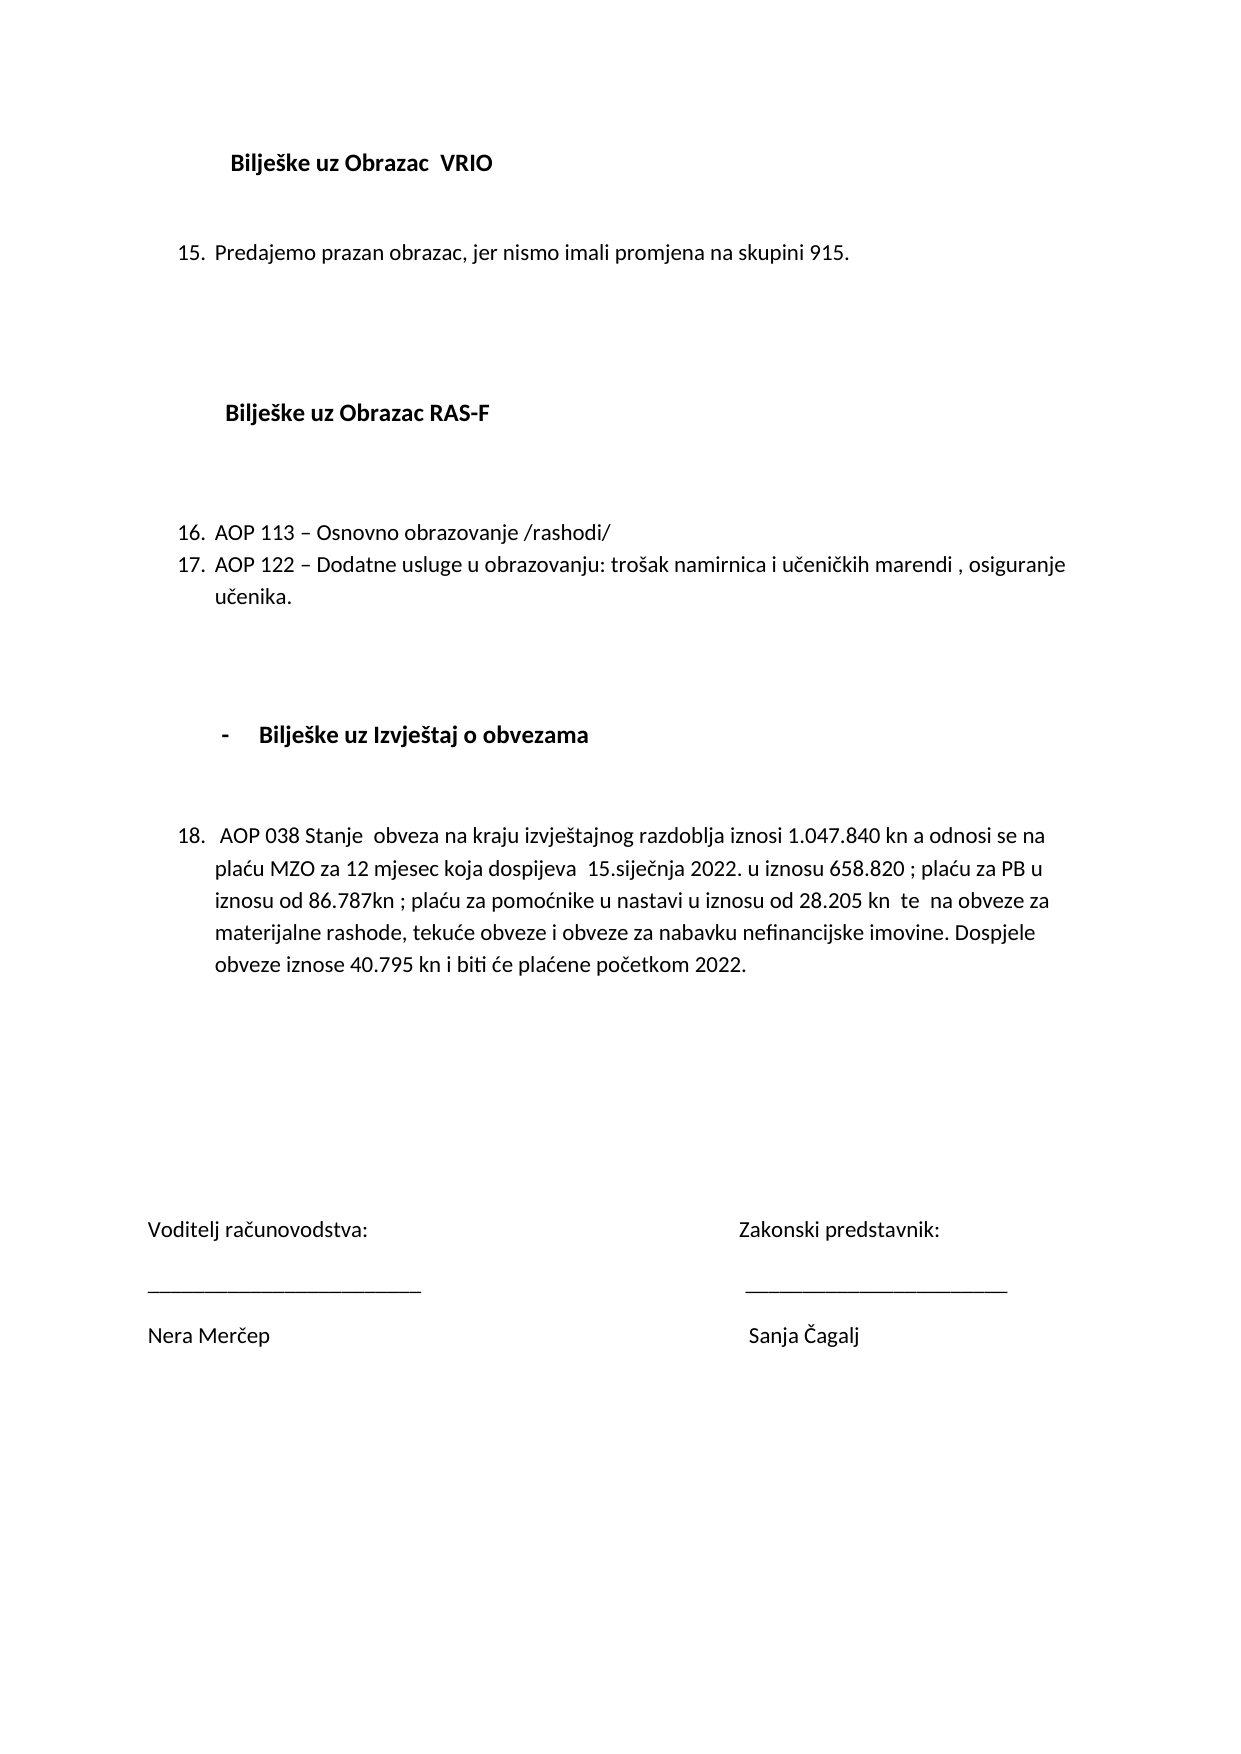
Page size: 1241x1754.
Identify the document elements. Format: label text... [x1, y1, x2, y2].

list Bilješke uz Izvještaj o obvezama [221, 719, 1093, 750]
list AOP 038 Stanje obveza na kraju izvještajnog razdoblja iznosi 1.047.840 kn a odnosi se na plaću MZO za 12 mjesec koja dospijeva 15.siječnja 2022. u iznosu 658.820 ; plaću za PB u iznosu od 86.787kn ; plaću za pomoćnike u nastavi u iznosu od 28.205 kn te na obveze za materijalne rashode, tekuće obveze i obveze za nabavku nefinancijske imovine. Dospjele obveze iznose 40.795 kn i biti će plaćene početkom 2022. [177, 821, 1093, 978]
text Nera Merčep Sanja Čagalj [148, 1321, 1093, 1349]
list Predajemo prazan obrazac, jer nismo imali promjena na skupini 915. [177, 238, 1093, 266]
text Bilješke uz Obrazac VRIO [148, 148, 1093, 178]
list AOP 122 – Dodatne usluge u obrazovanju: trošak namirnica i učeničkih marendi , osiguranje učenika. [177, 550, 1093, 610]
text Bilješke uz Obrazac RAS-F [148, 397, 1093, 428]
text Voditelj računovodstva: Zakonski predstavnik: [148, 1215, 1093, 1243]
list AOP 113 – Osnovno obrazovanje /rashodi/ [177, 518, 1093, 546]
text ________________________ _______________________ [148, 1268, 1093, 1296]
